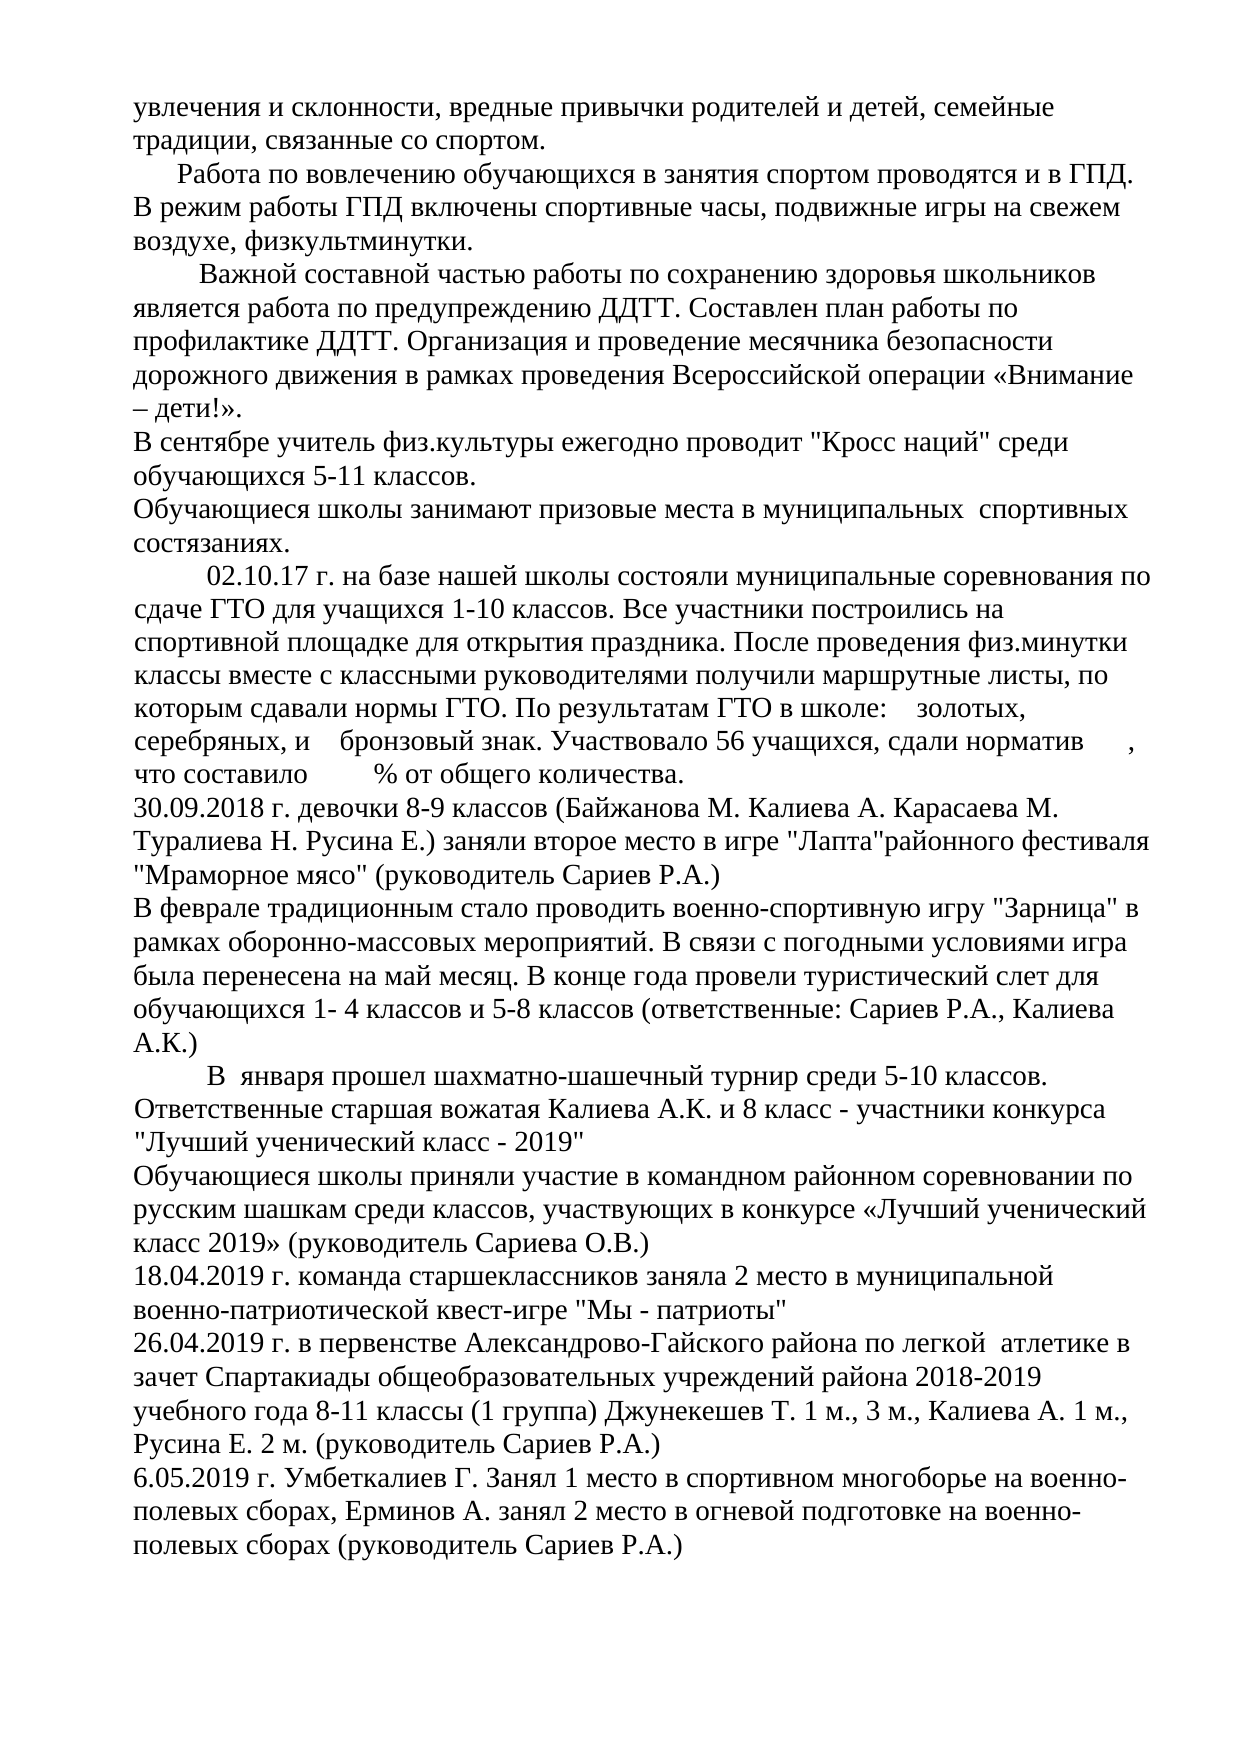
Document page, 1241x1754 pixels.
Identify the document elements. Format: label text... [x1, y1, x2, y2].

text Работа по вовлечению обучающихся в занятия спортом проводятся и в ГПД. В режим работы ГПД включены спортивные часы, подвижные игры на свежем воздухе, физкультминутки. [133, 156, 1152, 256]
text Важной составной частью работы по сохранению здоровья школьников является работа по предупреждению ДДТТ. Составлен план работы по профилактике ДДТТ. Организация и проведение месячника безопасности дорожного движения в рамках проведения Всероссийской операции «Внимание – дети!». [133, 256, 1152, 424]
text 6.05.2019 г. Умбеткалиев Г. Занял 1 место в спортивном многоборье на военно-полевых сборах, Ерминов А. занял 2 место в огневой подготовке на военно-полевых сборах (руководитель Сариев Р.А.) [133, 1460, 1152, 1560]
text 02.10.17 г. на базе нашей школы состояли муниципальные соревнования по сдаче ГТО для учащихся 1-10 классов. Все участники построились на спортивной площадке для открытия праздника. После проведения физ.минутки классы вместе с классными руководителями получили маршрутные листы, по которым сдавали нормы ГТО. По результатам ГТО в школе: золотых, серебряных, и бронзовый знак. Участвовало 56 учащихся, сдали норматив , что составило % от общего количества. [134, 559, 1152, 790]
text В феврале традиционным стало проводить военно-спортивную игру "Зарница" в рамках оборонно-массовых мероприятий. В связи с погодными условиями игра была перенесена на май месяц. В конце года провели туристический слет для обучающихся 1- 4 классов и 5-8 классов (ответственные: Сариев Р.А., Калиева А.К.) [133, 891, 1152, 1058]
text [133, 89, 1152, 156]
text 18.04.2019 г. команда старшеклассников заняла 2 место в муниципальной военно-патриотической квест-игре "Мы - патриоты" [133, 1258, 1152, 1326]
text 26.04.2019 г. в первенстве Александрово-Гайского района по легкой атлетике в зачет Спартакиады общеобразовательных учреждений района 2018-2019 учебного года 8-11 классы (1 группа) Джунекешев Т. 1 м., 3 м., Калиева А. 1 м., Русина Е. 2 м. (руководитель Сариев Р.А.) [133, 1326, 1152, 1460]
text В января прошел шахматно-шашечный турнир среди 5-10 классов. Ответственные старшая вожатая Калиева А.К. и 8 класс - участники конкурса "Лучший ученический класс - 2019" [134, 1059, 1152, 1158]
text Обучающиеся школы приняли участие в командном районном соревновании по русским шашкам среди классов, участвующих в конкурсе «Лучший ученический класс 2019» (руководитель Сариева О.В.) [133, 1158, 1152, 1258]
text В сентябре учитель физ.культуры ежегодно проводит "Кросс наций" среди обучающихся 5-11 классов. [133, 424, 1152, 491]
text Обучающиеся школы занимают призовые места в муниципальных спортивных состязаниях. [133, 491, 1152, 558]
text 30.09.2018 г. девочки 8-9 классов (Байжанова М. Калиева А. Карасаева М. Туралиева Н. Русина Е.) заняли второе место в игре "Лапта"районного фестиваля "Мраморное мясо" (руководитель Сариев Р.А.) [133, 790, 1152, 891]
